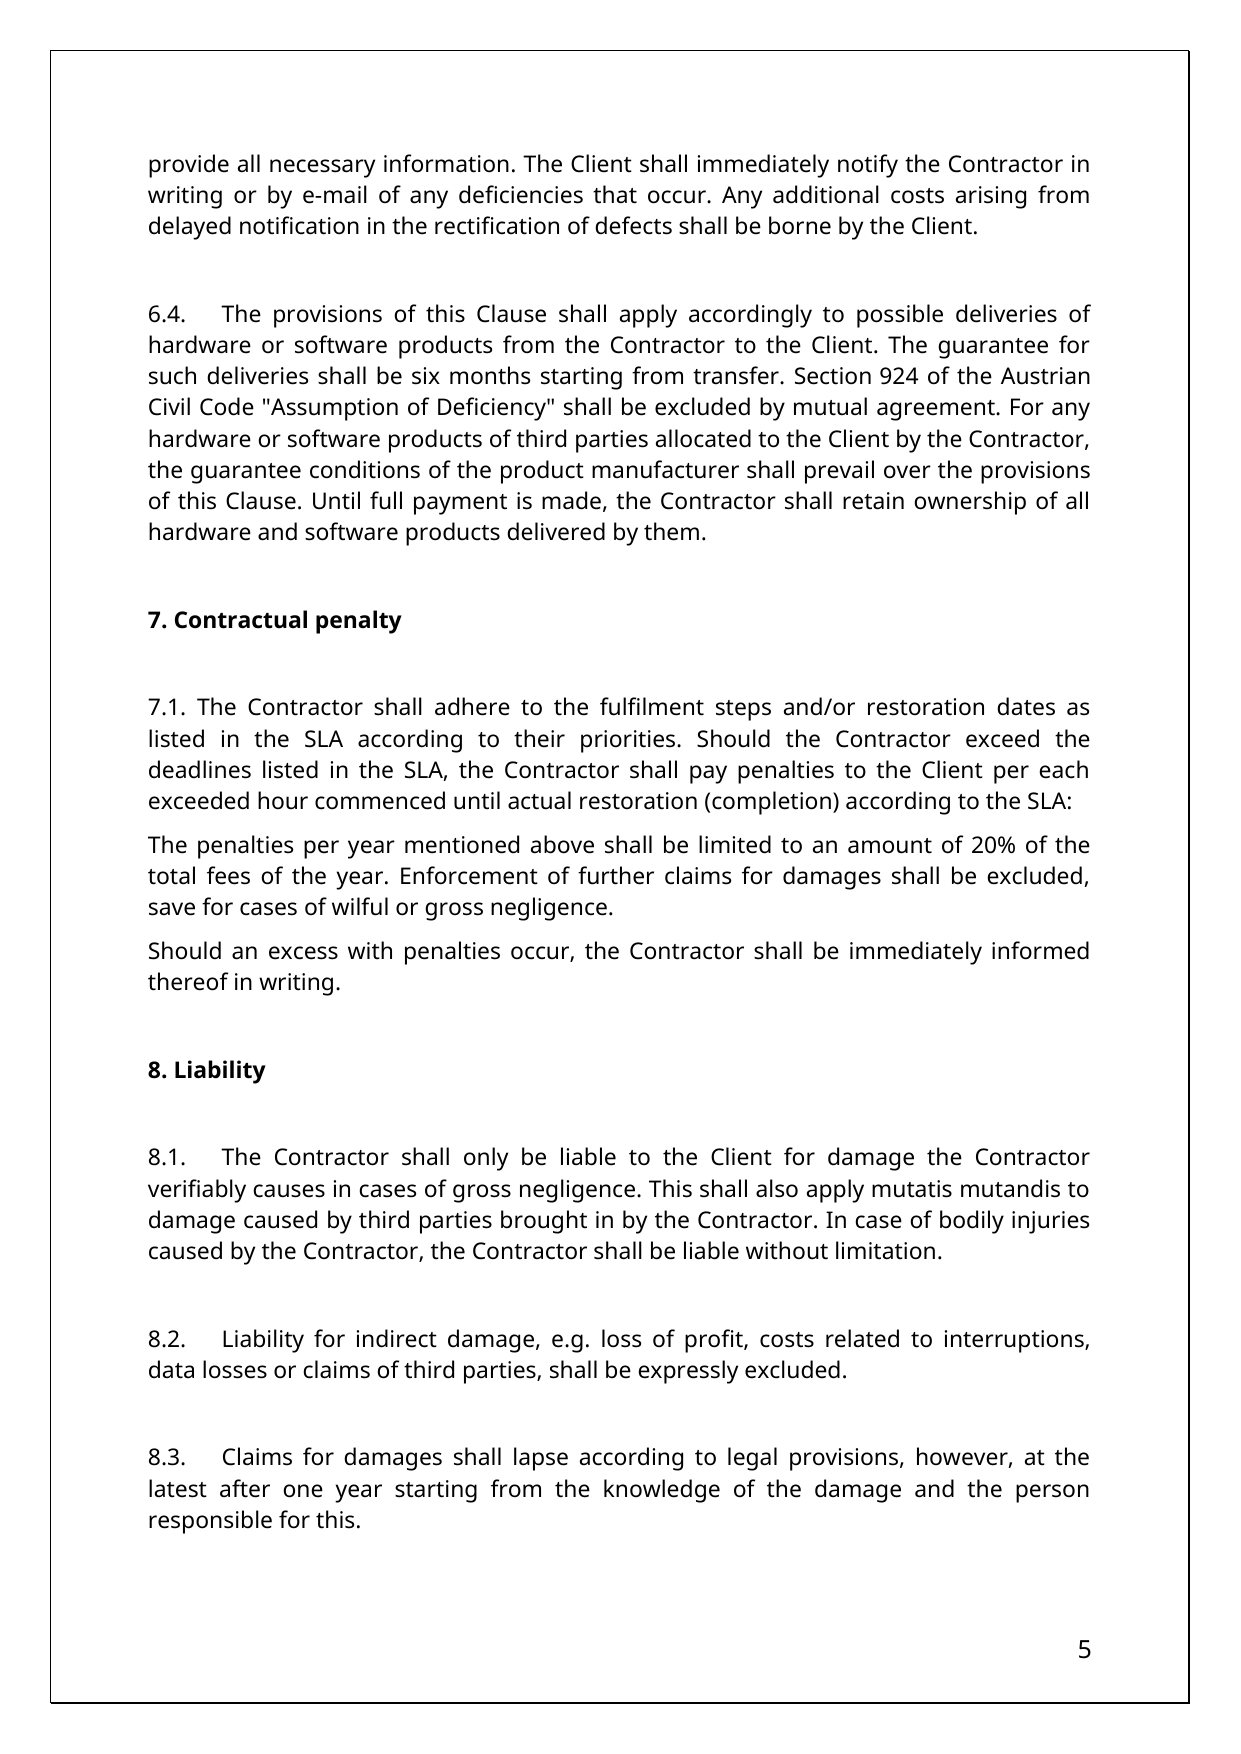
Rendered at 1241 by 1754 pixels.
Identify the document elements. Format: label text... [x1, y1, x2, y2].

text 7. Contractual penalty [148, 604, 1092, 635]
text Should an excess with penalties occur, the Contractor shall be immediately informed thereof in writing. [148, 935, 1092, 998]
text 8.1. The Contractor shall only be liable to the Client for damage the Contractor verifiably causes in cases of gross negligence. This shall also apply mutatis mutandis to damage caused by third parties brought in by the Contractor. In case of bodily injuries caused by the Contractor, the Contractor shall be liable without limitation. [148, 1141, 1092, 1266]
text The penalties per year mentioned above shall be limited to an amount of 20% of the total fees of the year. Enforcement of further claims for damages shall be excluded, save for cases of wilful or gross negligence. [148, 829, 1092, 923]
text 8.2. Liability for indirect damage, e.g. loss of profit, costs related to interruptions, data losses or claims of third parties, shall be expressly excluded. [148, 1323, 1092, 1385]
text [148, 148, 1092, 241]
text 8. Liability [148, 1054, 1092, 1085]
text 6.4. The provisions of this Clause shall apply accordingly to possible deliveries of hardware or software products from the Contractor to the Client. The guarantee for such deliveries shall be six months starting from transfer. Section 924 of the Austrian Civil Code "Assumption of Deficiency" shall be excluded by mutual agreement. For any hardware or software products of third parties allocated to the Client by the Contractor, the guarantee conditions of the product manufacturer shall prevail over the provisions of this Clause. Until full payment is made, the Contractor shall retain ownership of all hardware and software products delivered by them. [148, 298, 1092, 548]
text 8.3. Claims for damages shall lapse according to legal provisions, however, at the latest after one year starting from the knowledge of the damage and the person responsible for this. [148, 1441, 1092, 1535]
text 7.1. The Contractor shall adhere to the fulfilment steps and/or restoration dates as listed in the SLA according to their priorities. Should the Contractor exceed the deadlines listed in the SLA, the Contractor shall pay penalties to the Client per each exceeded hour commenced until actual restoration (completion) according to the SLA: [148, 691, 1092, 816]
